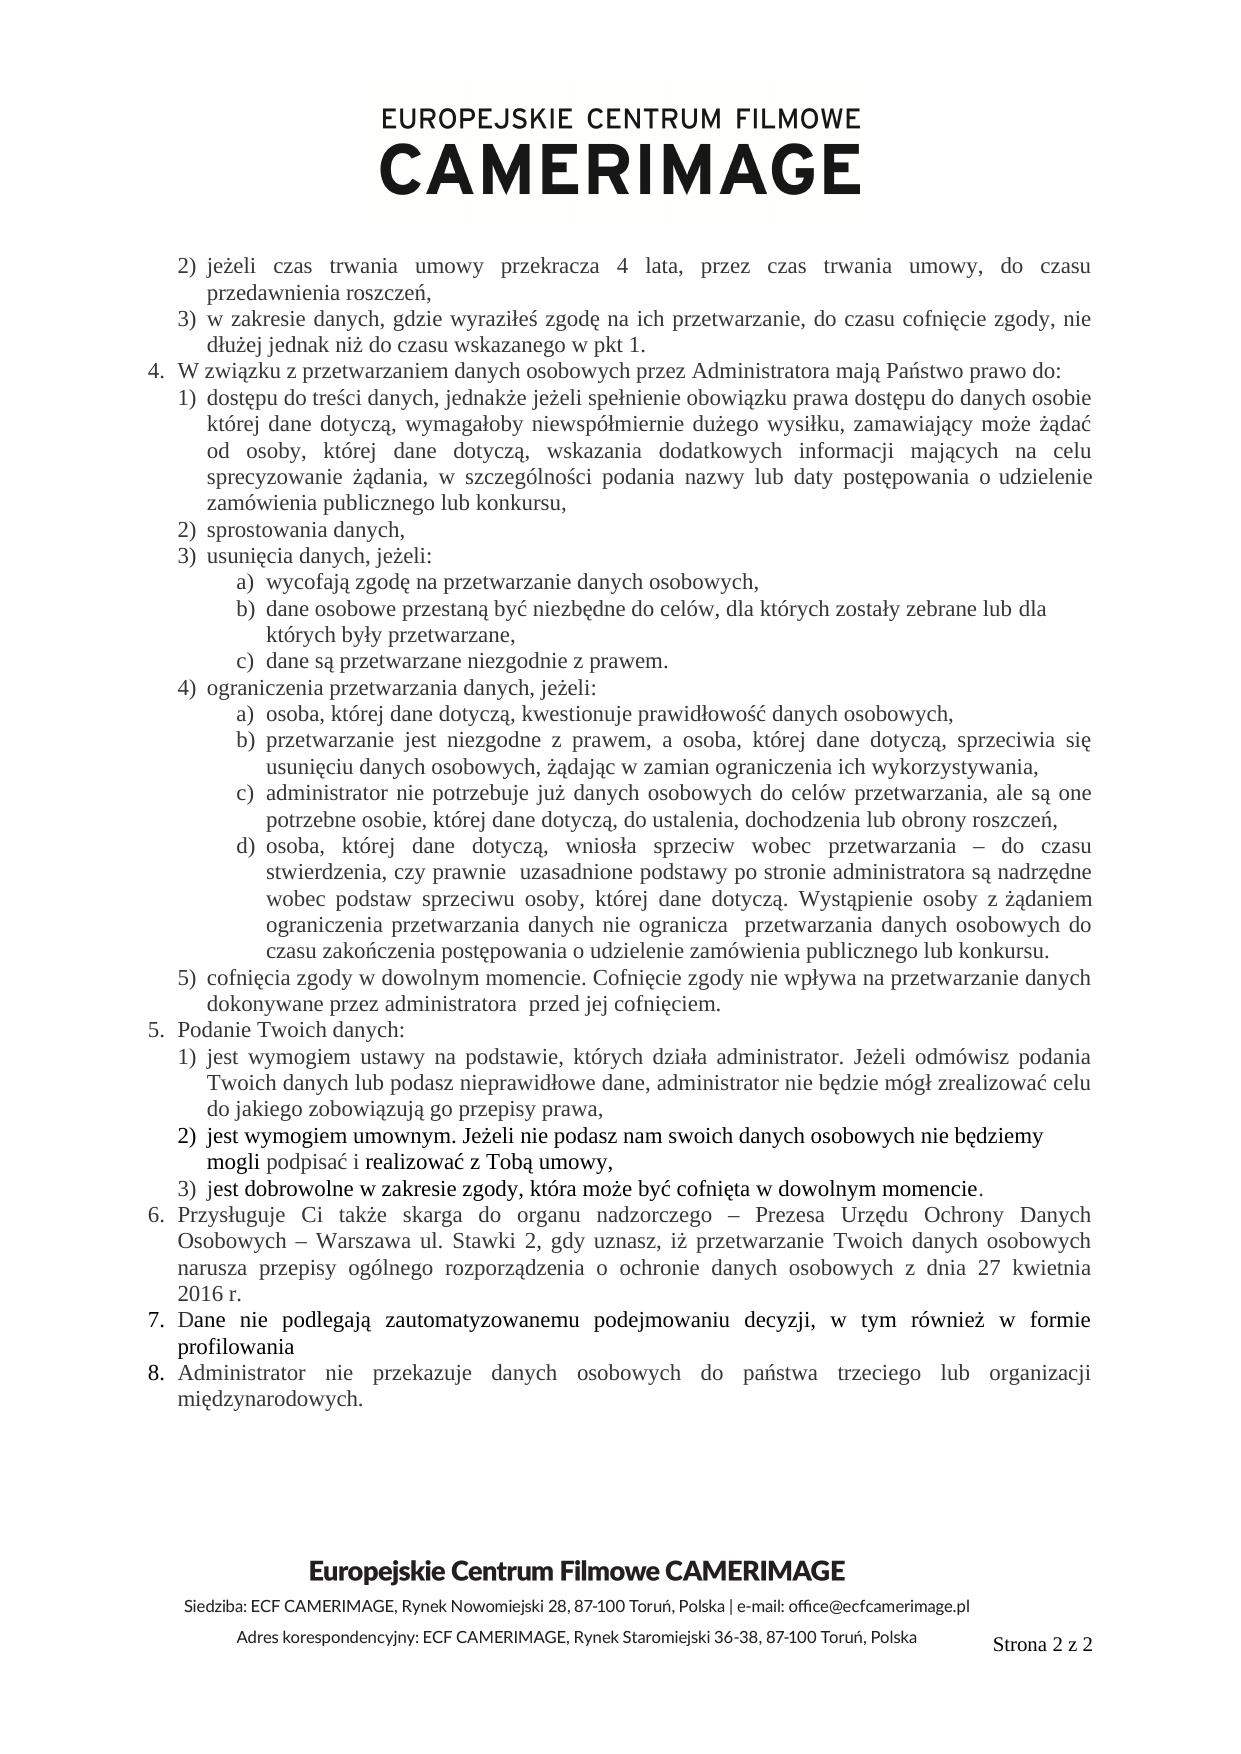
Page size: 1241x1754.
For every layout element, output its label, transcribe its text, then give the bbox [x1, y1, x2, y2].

list wycofają zgodę na przetwarzanie danych osobowych, [236, 568, 1093, 595]
picture [372, 73, 868, 228]
list dane osobowe przestaną być niezbędne do celów, dla których zostały zebrane lub dla których były przetwarzane, [236, 595, 1093, 647]
list Przysługuje Ci także skarga do organu nadzorczego – Prezesa Urzędu Ochrony Danych Osobowych – Warszawa ul. Stawki 2, gdy uznasz, iż przetwarzanie Twoich danych osobowych narusza przepisy ogólnego rozporządzenia o ochronie danych osobowych z dnia 27 kwietnia 2016 r. [148, 1201, 1093, 1306]
list ograniczenia przetwarzania danych, jeżeli: [177, 674, 1093, 700]
list sprostowania danych, [177, 516, 1093, 542]
picture [170, 1544, 993, 1651]
list jeżeli czas trwania umowy przekracza 4 lata, przez czas trwania umowy, do czasu przedawnienia roszczeń, [177, 252, 1093, 305]
list Administrator nie przekazuje danych osobowych do państwa trzeciego lub organizacji międzynarodowych. [148, 1359, 1093, 1412]
list usunięcia danych, jeżeli: [177, 542, 1093, 568]
list osoba, której dane dotyczą, kwestionuje prawidłowość danych osobowych, [236, 700, 1093, 727]
list Dane nie podlegają zautomatyzowanemu podejmowaniu decyzji, w tym również w formie profilowania [148, 1306, 1093, 1359]
list jest dobrowolne w zakresie zgody, która może być cofnięta w dowolnym momencie. [177, 1174, 1093, 1201]
list jest wymogiem umownym. Jeżeli nie podasz nam swoich danych osobowych nie będziemy mogli podpisać i realizować z Tobą umowy, [177, 1122, 1093, 1174]
list w zakresie danych, gdzie wyraziłeś zgodę na ich przetwarzanie, do czasu cofnięcie zgody, nie dłużej jednak niż do czasu wskazanego w pkt 1. [177, 305, 1093, 358]
list administrator nie potrzebuje już danych osobowych do celów przetwarzania, ale są one potrzebne osobie, której dane dotyczą, do ustalenia, dochodzenia lub obrony roszczeń, [236, 779, 1093, 832]
list jest wymogiem ustawy na podstawie, których działa administrator. Jeżeli odmówisz podania Twoich danych lub podasz nieprawidłowe dane, administrator nie będzie mógł zrealizować celu do jakiego zobowiązują go przepisy prawa, [177, 1043, 1093, 1122]
list W związku z przetwarzaniem danych osobowych przez Administratora mają Państwo prawo do: [148, 358, 1093, 384]
list osoba, której dane dotyczą, wniosła sprzeciw wobec przetwarzania – do czasu stwierdzenia, czy prawnie uzasadnione podstawy po stronie administratora są nadrzędne wobec podstaw sprzeciwu osoby, której dane dotyczą. Wystąpienie osoby z żądaniem ograniczenia przetwarzania danych nie ogranicza przetwarzania danych osobowych do czasu zakończenia postępowania o udzielenie zamówienia publicznego lub konkursu. [236, 832, 1093, 964]
list dane są przetwarzane niezgodnie z prawem. [236, 647, 1093, 674]
list Podanie Twoich danych: [148, 1016, 1093, 1043]
list cofnięcia zgody w dowolnym momencie. Cofnięcie zgody nie wpływa na przetwarzanie danych dokonywane przez administratora przed jej cofnięciem. [177, 964, 1093, 1016]
list przetwarzanie jest niezgodne z prawem, a osoba, której dane dotyczą, sprzeciwia się usunięciu danych osobowych, żądając w zamian ograniczenia ich wykorzystywania, [236, 727, 1093, 779]
list dostępu do treści danych, jednakże jeżeli spełnienie obowiązku prawa dostępu do danych osobie której dane dotyczą, wymagałoby niewspółmiernie dużego wysiłku, zamawiający może żądać od osoby, której dane dotyczą, wskazania dodatkowych informacji mających na celu sprecyzowanie żądania, w szczególności podania nazwy lub daty postępowania o udzielenie zamówienia publicznego lub konkursu, [177, 384, 1093, 516]
